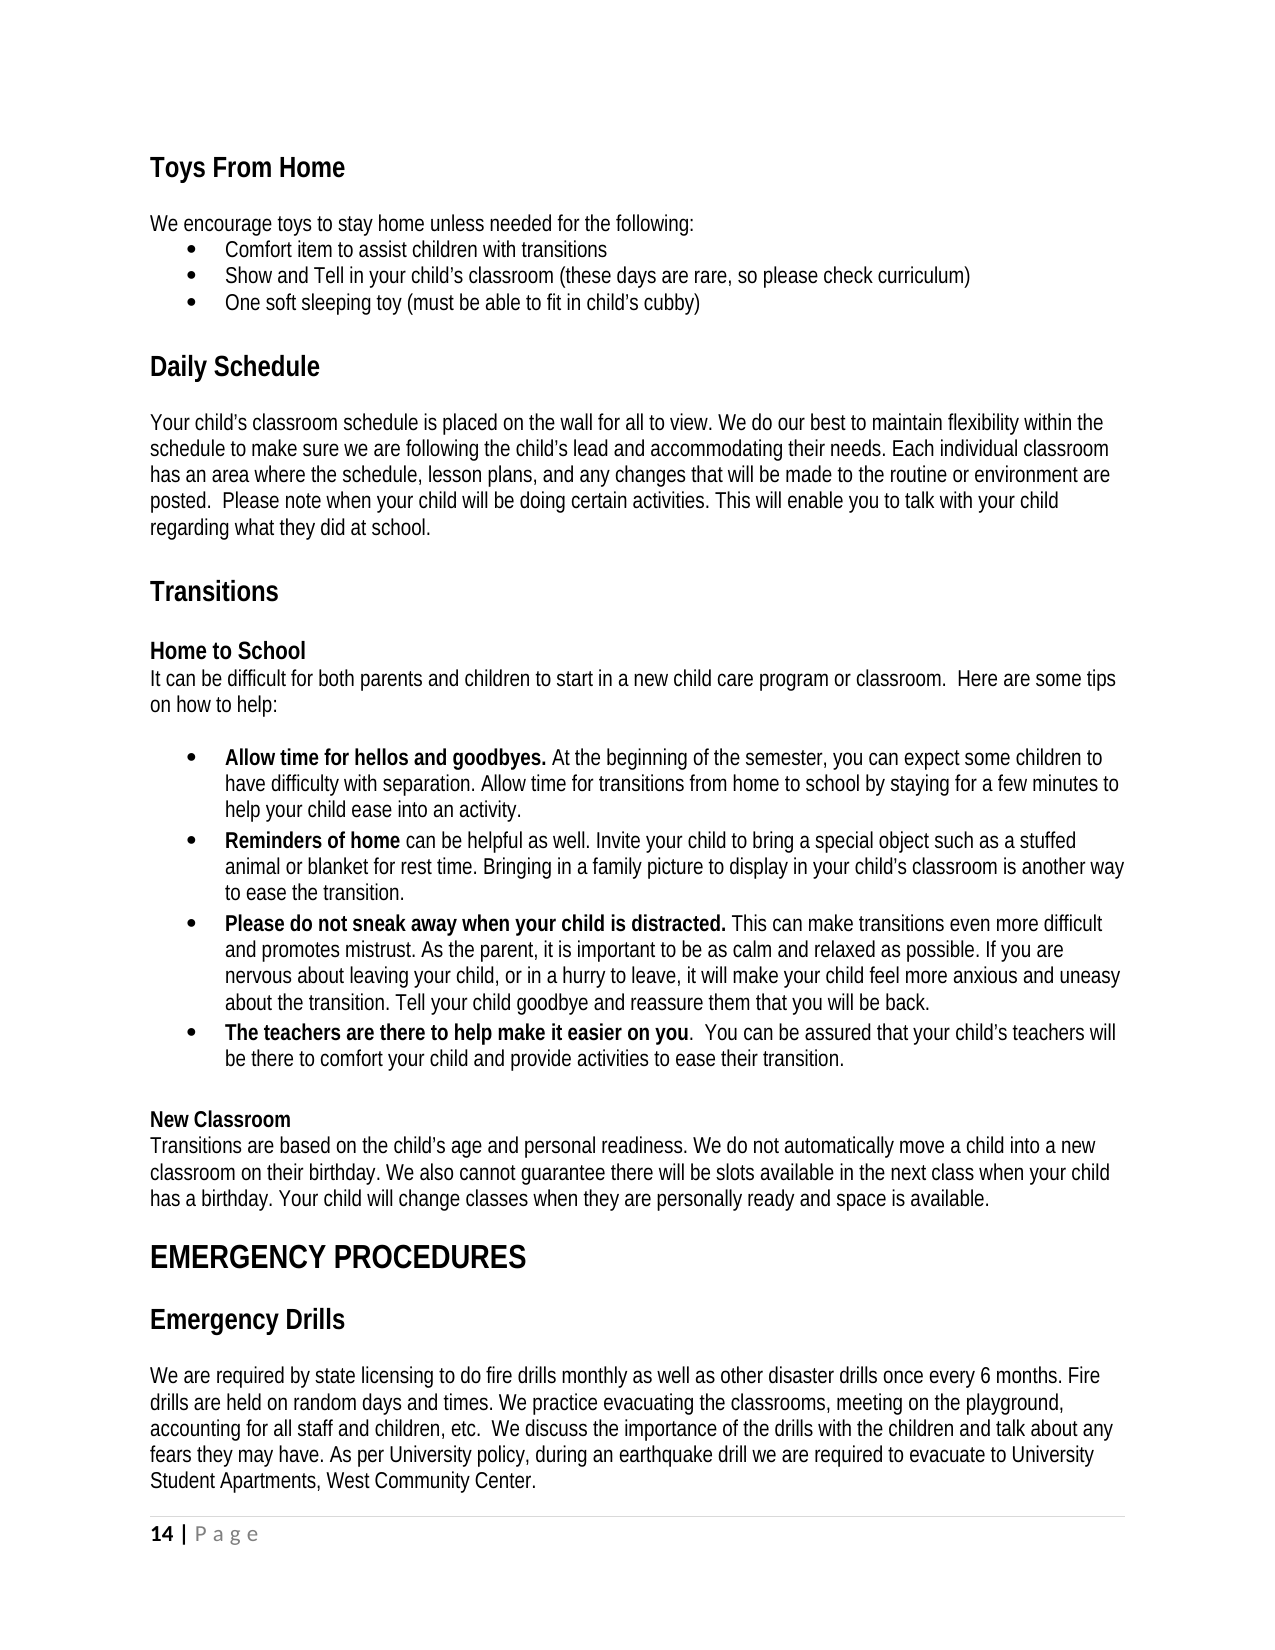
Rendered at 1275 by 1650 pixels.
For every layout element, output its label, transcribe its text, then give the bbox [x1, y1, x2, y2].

list Please do not sneak away when your child is distracted. This can make transitions even more difficult and promotes mistrust. As the parent, it is important to be as calm and relaxed as possible. If you are nervous about leaving your child, or in a hurry to leave, it will make your child feel more anxious and uneasy about the transition. Tell your child goodbye and reassure them that you will be back. [187, 909, 1125, 1015]
text Home to School [150, 636, 1125, 664]
list Comfort item to assist children with transitions [187, 236, 1125, 262]
text Your child’s classroom schedule is placed on the wall for all to view. We do our best to maintain flexibility within the schedule to make sure we are following the child’s lead and accommodating their needs. Each individual classroom has an area where the schedule, lesson plans, and any changes that will be made to the routine or environment are posted. Please note when your child will be doing certain activities. This will enable you to talk with your child regarding what they did at school. [150, 408, 1125, 540]
text EMERGENCY PROCEDURES [150, 1238, 1125, 1276]
list Allow time for hellos and goodbyes. At the beginning of the semester, you can expect some children to have difficulty with separation. Allow time for transitions from home to school by staying for a few minutes to help your child ease into an activity. [187, 743, 1125, 823]
list The teachers are there to help make it easier on you. You can be assured that your child’s teachers will be there to comfort your child and provide activities to ease their transition. [187, 1019, 1125, 1072]
list Show and Tell in your child’s classroom (these days are rare, so please check curriculum) [187, 262, 1125, 289]
text New Classroom [150, 1106, 1125, 1132]
text We encourage toys to stay home unless needed for the following: [150, 210, 1125, 236]
text It can be difficult for both parents and children to start in a new child care program or classroom. Here are some tips on how to help: [150, 664, 1125, 717]
text Emergency Drills [150, 1302, 1125, 1336]
text Transitions [150, 574, 1125, 607]
text We are required by state licensing to do fire drills monthly as well as other disaster drills once every 6 months. Fire drills are held on random days and times. We practice evacuating the classrooms, meeting on the playground, accounting for all staff and children, etc. We discuss the importance of the drills with the children and talk about any fears they may have. As per University policy, during an earthquake drill we are required to evacuate to University Student Apartments, West Community Center. [150, 1362, 1125, 1494]
text Transitions are based on the child’s age and personal readiness. We do not automatically move a child into a new classroom on their birthday. We also cannot guarantee there will be slots available in the next class when your child has a birthday. Your child will change classes when they are personally ready and space is available. [150, 1132, 1125, 1211]
list One soft sleeping toy (must be able to fit in child’s cubby) [187, 289, 1125, 315]
text Toys From Home [150, 150, 1125, 183]
list Reminders of home can be helpful as well. Invite your child to bring a special object such as a stuffed animal or blanket for rest time. Bringing in a family picture to display in your child’s classroom is another way to ease the transition. [187, 827, 1125, 906]
text Daily Schedule [150, 349, 1125, 382]
